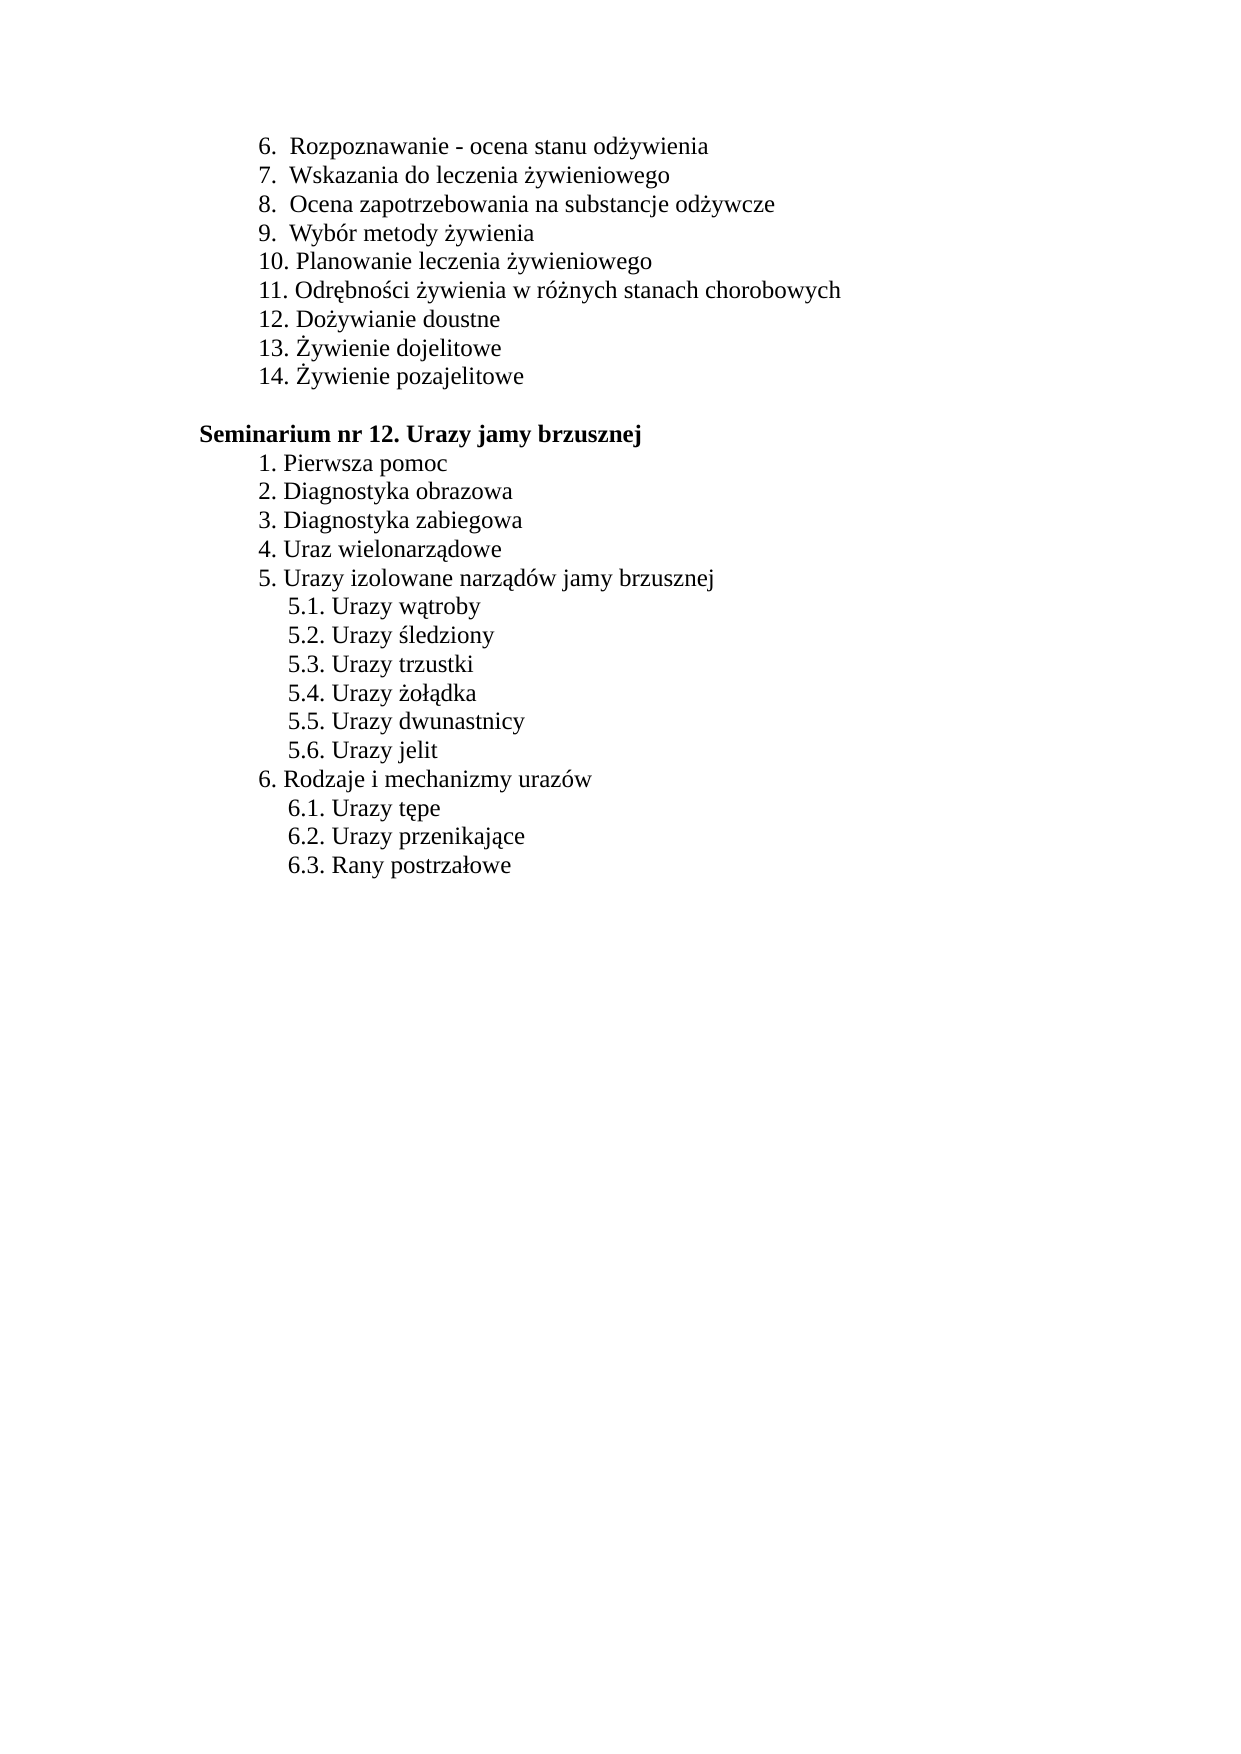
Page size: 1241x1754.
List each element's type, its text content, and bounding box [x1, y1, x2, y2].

text 2. Diagnostyka obrazowa [258, 476, 1085, 505]
text 5.4. Urazy żołądka [288, 678, 1085, 706]
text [258, 131, 1085, 419]
text 5.1. Urazy wątroby [288, 591, 1085, 620]
text 5.5. Urazy dwunastnicy [288, 706, 1085, 735]
text 5.3. Urazy trzustki [288, 649, 1085, 678]
text 1. Pierwsza pomoc [258, 448, 1085, 476]
text 5. Urazy izolowane narządów jamy brzusznej [258, 563, 1085, 591]
text 6.3. Rany postrzałowe [288, 850, 1085, 879]
text 6. Rodzaje i mechanizmy urazów [258, 764, 1085, 793]
text 5.6. Urazy jelit [288, 735, 1085, 764]
text 4. Uraz wielonarządowe [258, 534, 1085, 563]
text 6.1. Urazy tępe [288, 793, 1085, 821]
text 3. Diagnostyka zabiegowa [258, 505, 1085, 534]
text Seminarium nr 12. Urazy jamy brzusznej [199, 419, 1085, 448]
text 6.2. Urazy przenikające [288, 821, 1085, 850]
text 5.2. Urazy śledziony [288, 620, 1085, 649]
